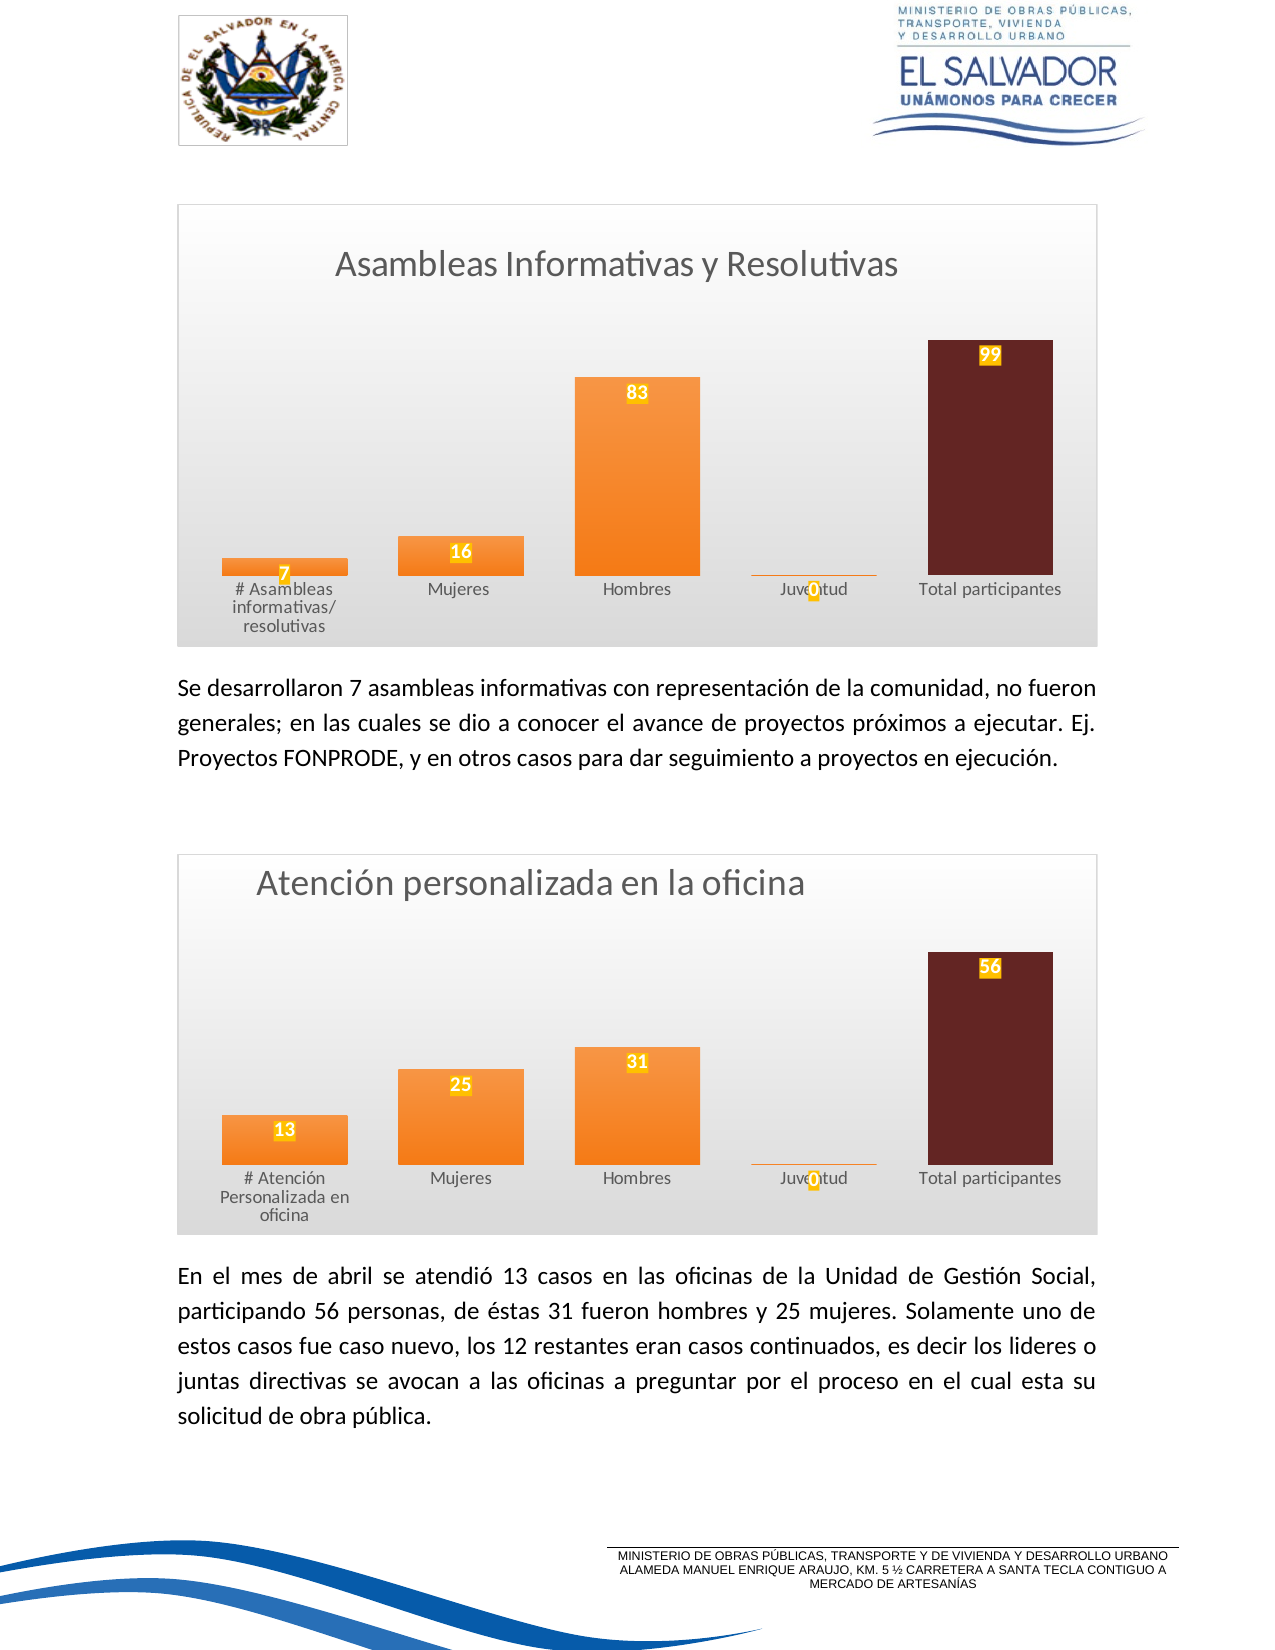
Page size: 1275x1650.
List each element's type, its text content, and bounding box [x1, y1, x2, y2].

text Se desarrollaron 7 asambleas informativas con representación de la comunidad, no fueron generales; en las cuales se dio a conocer el avance de proyectos próximos a ejecutar. Ej. Proyectos FONPRODE, y en otros casos para dar seguimiento a proyectos en ejecución. [177, 672, 1098, 772]
text En el mes de abril se atendió 13 casos en las oficinas de la Unidad de Gestión Social, participando 56 personas, de éstas 31 fueron hombres y 25 mujeres. Solamente uno de estos casos fue caso nuevo, los 12 restantes eran casos continuados, es decir los lideres o juntas directivas se avocan a las oficinas a preguntar por el proceso en el cual esta su solicitud de obra pública. [177, 1260, 1098, 1431]
picture [176, 14, 350, 148]
picture [860, 0, 1150, 157]
